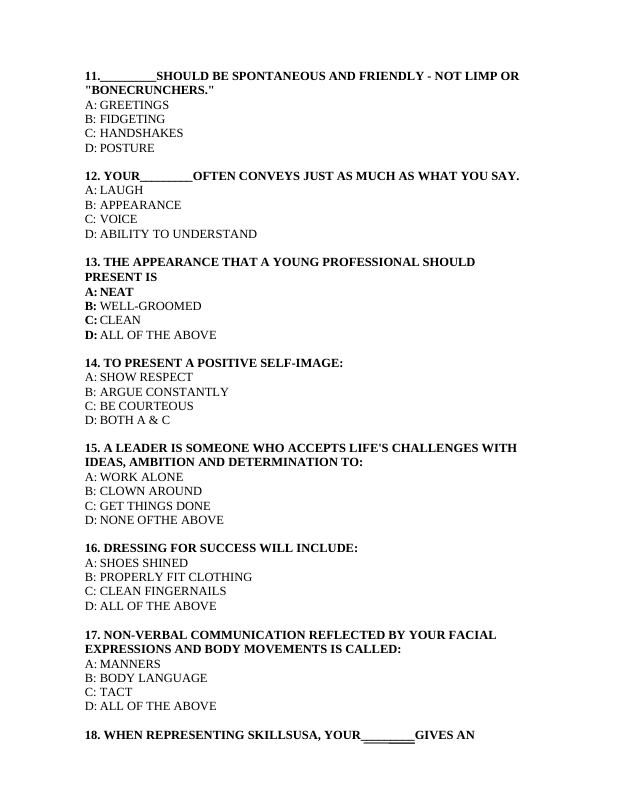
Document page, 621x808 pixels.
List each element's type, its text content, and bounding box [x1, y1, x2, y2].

list ABILITY TO UNDERSTAND [84, 227, 529, 241]
list LAUGH [84, 183, 529, 198]
list ALL OF THE ABOVE [84, 328, 529, 342]
list CLEAN FINGERNAILS [84, 584, 529, 599]
list FIDGETING [84, 112, 529, 126]
list BODY LANGUAGE [84, 671, 529, 685]
text 14. TO PRESENT A POSITIVE SELF-IMAGE: [84, 356, 529, 370]
list ALL OF THE ABOVE [84, 599, 529, 613]
list ARGUE CONSTANTLY [84, 385, 529, 399]
list CLEAN [84, 313, 529, 328]
list GET THINGS DONE [84, 498, 529, 513]
list POSTURE [84, 141, 529, 155]
list SHOW RESPECT [84, 370, 529, 385]
list WORK ALONE [84, 470, 529, 484]
text 11. SHOULD BE SPONTANEOUS AND FRIENDLY - NOT LIMP OR [84, 68, 529, 83]
list NONE OFTHE ABOVE [84, 513, 529, 527]
text 15. A LEADER IS SOMEONE WHO ACCEPTS LIFE'S CHALLENGES WITH IDEAS, AMBITION AND DETERMINATION TO: [84, 441, 522, 470]
text 13. THE APPEARANCE THAT A YOUNG PROFESSIONAL SHOULD PRESENT IS [84, 255, 477, 284]
list SHOES SHINED [84, 556, 529, 570]
list ALL OF THE ABOVE [84, 699, 529, 713]
list CLOWN AROUND [84, 484, 529, 498]
list HANDSHAKES [84, 126, 529, 141]
text 16. DRESSING FOR SUCCESS WILL INCLUDE: [84, 542, 529, 556]
list WELL-GROOMED [84, 299, 529, 313]
list GREETINGS [84, 98, 529, 112]
list MANNERS [84, 657, 529, 671]
text "BONECRUNCHERS." [84, 83, 529, 97]
text 18. WHEN REPRESENTING SKILLSUSA, YOUR GIVES AN [84, 728, 529, 743]
list VOICE [84, 212, 529, 227]
list PROPERLY FIT CLOTHING [84, 570, 529, 584]
text 12. YOUR OFTEN CONVEYS JUST AS MUCH AS WHAT YOU SAY. [84, 168, 529, 183]
list APPEARANCE [84, 198, 529, 212]
list BOTH A & C [84, 413, 529, 427]
list BE COURTEOUS [84, 399, 529, 413]
text 17. NON-VERBAL COMMUNICATION REFLECTED BY YOUR FACIAL EXPRESSIONS AND BODY MOVEMENTS IS CALLED: [84, 628, 499, 657]
list TACT [84, 685, 529, 699]
list NEAT [84, 284, 529, 299]
